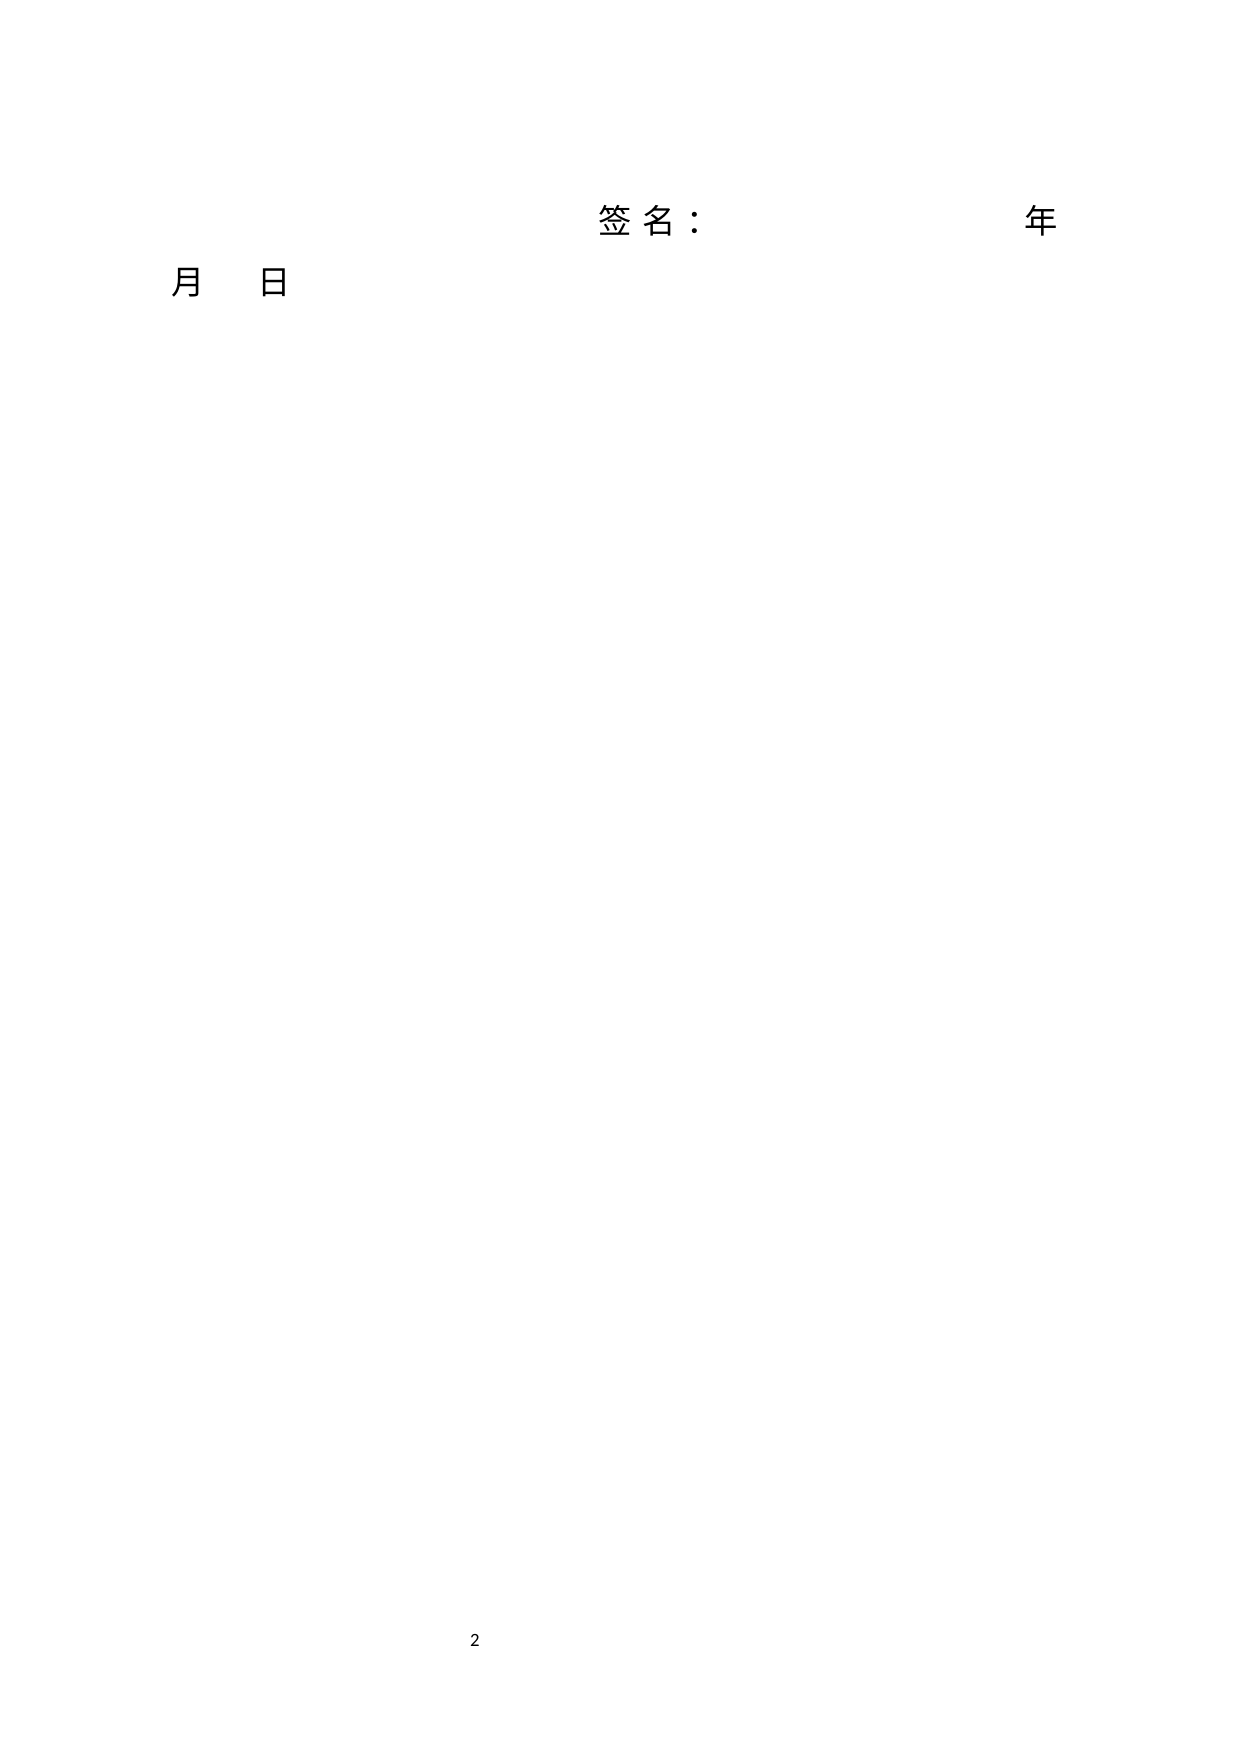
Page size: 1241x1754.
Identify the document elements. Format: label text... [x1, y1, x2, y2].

text 签名： 年 月 日 [172, 189, 1068, 310]
